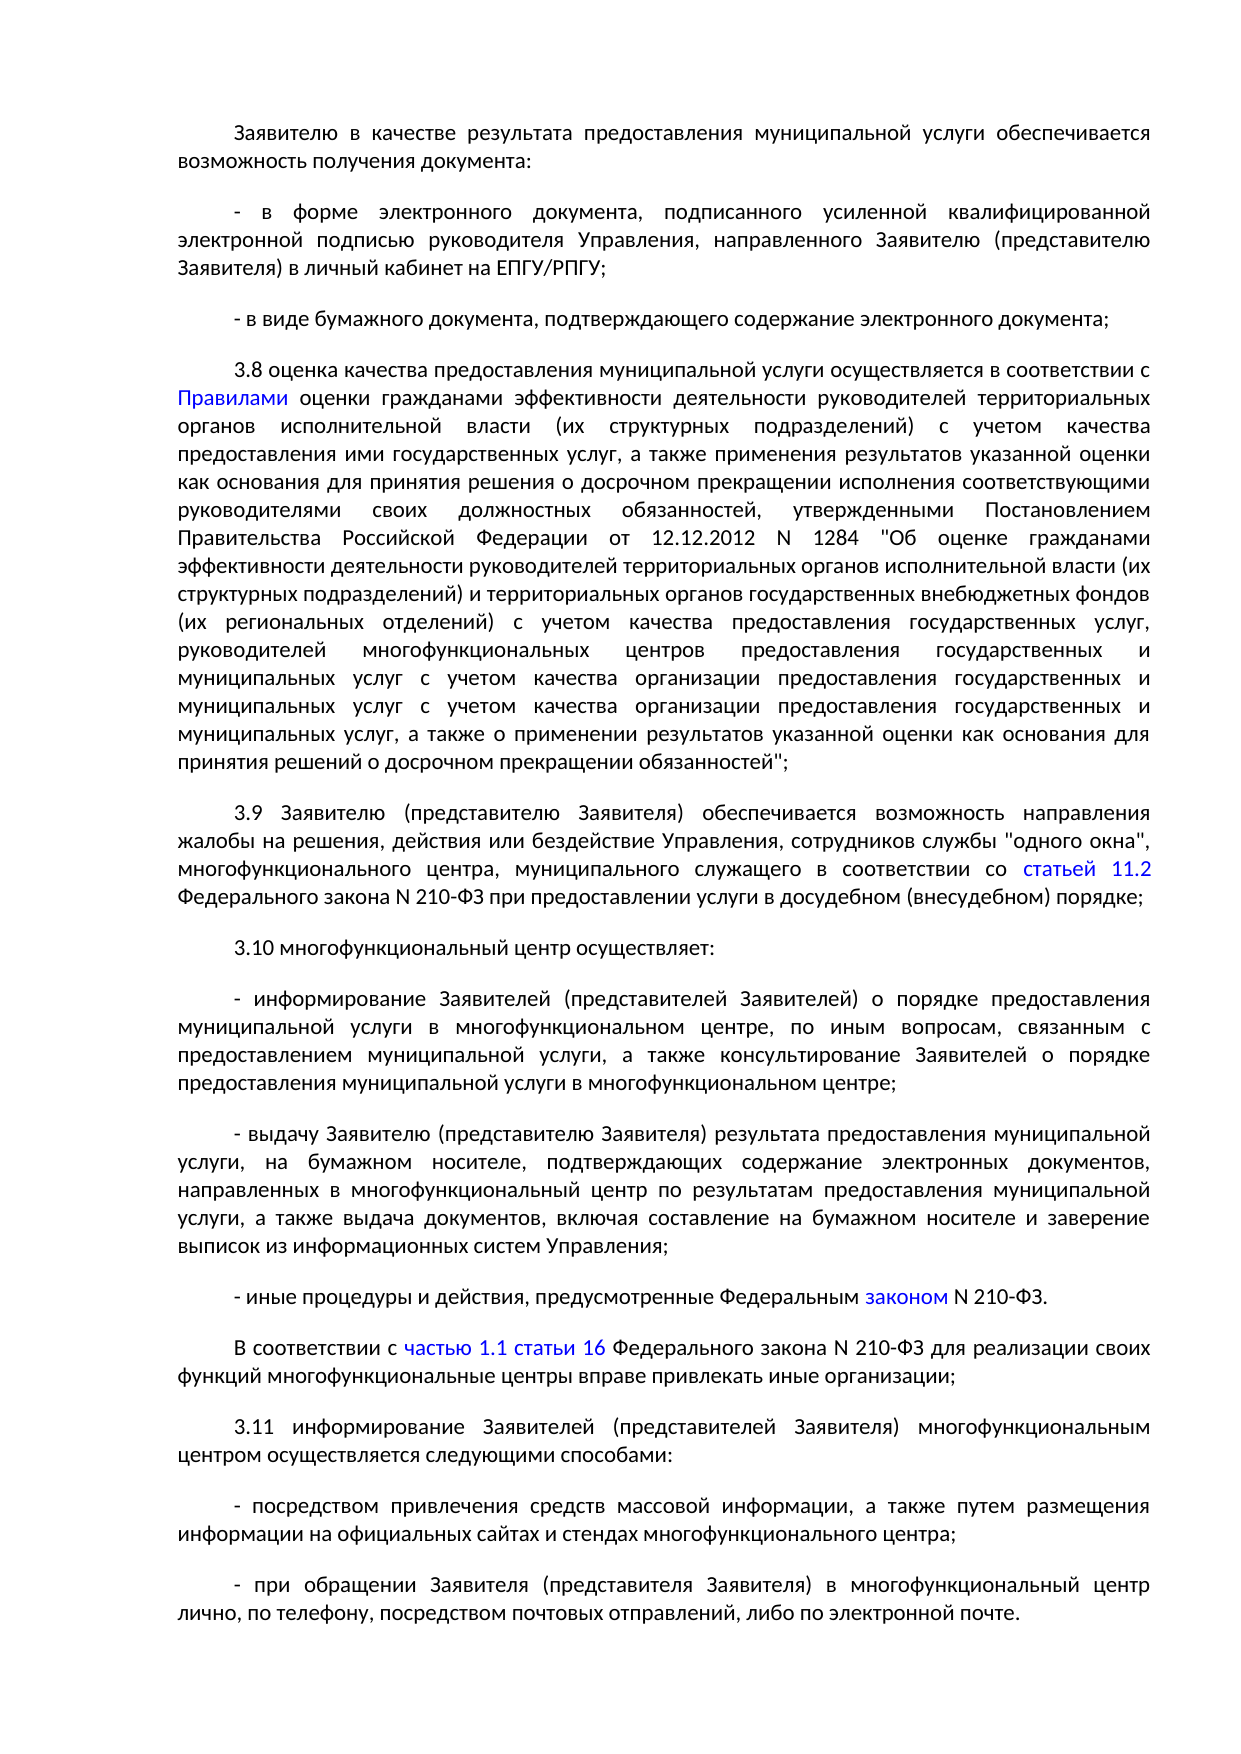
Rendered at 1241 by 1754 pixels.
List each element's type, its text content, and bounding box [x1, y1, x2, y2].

text - при обращении Заявителя (представителя Заявителя) в многофункциональный центр лично, по телефону, посредством почтовых отправлений, либо по электронной почте. [177, 1570, 1152, 1626]
text - иные процедуры и действия, предусмотренные Федеральным законом N 210-ФЗ. [177, 1282, 1152, 1310]
text 3.9 Заявителю (представителю Заявителя) обеспечивается возможность направления жалобы на решения, действия или бездействие Управления, сотрудников службы "одного окна", многофункционального центра, муниципального служащего в соответствии со статьей 11.2 Федерального закона N 210-ФЗ при предоставлении услуги в досудебном (внесудебном) порядке; [177, 798, 1152, 910]
text - в виде бумажного документа, подтверждающего содержание электронного документа; [177, 304, 1152, 332]
text - информирование Заявителей (представителей Заявителей) о порядке предоставления муниципальной услуги в многофункциональном центре, по иным вопросам, связанным с предоставлением муниципальной услуги, а также консультирование Заявителей о порядке предоставления муниципальной услуги в многофункциональном центре; [177, 984, 1152, 1096]
text Заявителю в качестве результата предоставления муниципальной услуги обеспечивается возможность получения документа: [177, 118, 1152, 174]
text 3.10 многофункциональный центр осуществляет: [177, 933, 1152, 961]
text В соответствии с частью 1.1 статьи 16 Федерального закона N 210-ФЗ для реализации своих функций многофункциональные центры вправе привлекать иные организации; [177, 1333, 1152, 1389]
text 3.8 оценка качества предоставления муниципальной услуги осуществляется в соответствии с Правилами оценки гражданами эффективности деятельности руководителей территориальных органов исполнительной власти (их структурных подразделений) с учетом качества предоставления ими государственных услуг, а также применения результатов указанной оценки как основания для принятия решения о досрочном прекращении исполнения соответствующими руководителями своих должностных обязанностей, утвержденными Постановлением Правительства Российской Федерации от 12.12.2012 N 1284 "Об оценке гражданами эффективности деятельности руководителей территориальных органов исполнительной власти (их структурных подразделений) и территориальных органов государственных внебюджетных фондов (их региональных отделений) с учетом качества предоставления государственных услуг, руководителей многофункциональных центров предоставления государственных и муниципальных услуг с учетом качества организации предоставления государственных и муниципальных услуг с учетом качества организации предоставления государственных и муниципальных услуг, а также о применении результатов указанной оценки как основания для принятия решений о досрочном прекращении обязанностей"; [177, 355, 1152, 775]
text - в форме электронного документа, подписанного усиленной квалифицированной электронной подписью руководителя Управления, направленного Заявителю (представителю Заявителя) в личный кабинет на ЕПГУ/РПГУ; [177, 197, 1152, 281]
text - посредством привлечения средств массовой информации, а также путем размещения информации на официальных сайтах и стендах многофункционального центра; [177, 1491, 1152, 1547]
text 3.11 информирование Заявителей (представителей Заявителя) многофункциональным центром осуществляется следующими способами: [177, 1412, 1152, 1468]
text - выдачу Заявителю (представителю Заявителя) результата предоставления муниципальной услуги, на бумажном носителе, подтверждающих содержание электронных документов, направленных в многофункциональный центр по результатам предоставления муниципальной услуги, а также выдача документов, включая составление на бумажном носителе и заверение выписок из информационных систем Управления; [177, 1119, 1152, 1259]
